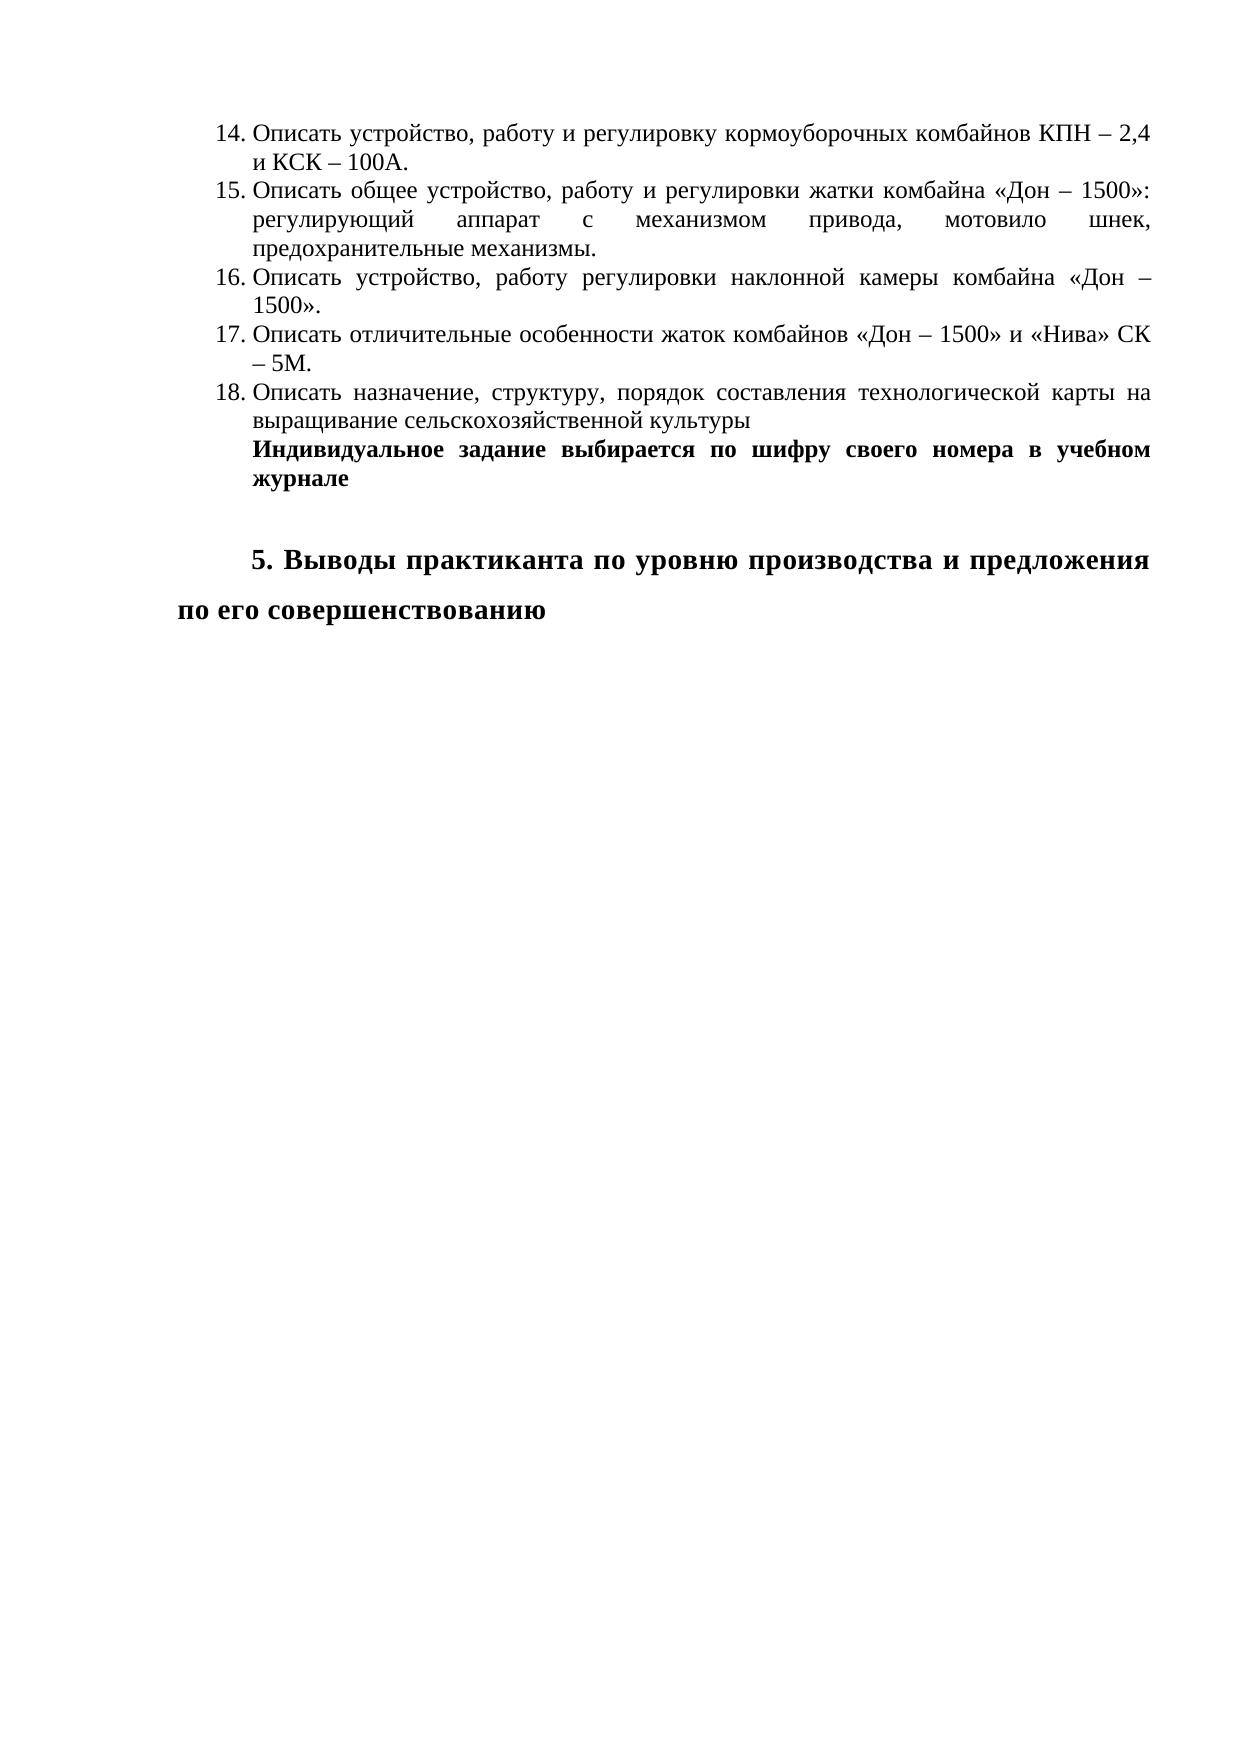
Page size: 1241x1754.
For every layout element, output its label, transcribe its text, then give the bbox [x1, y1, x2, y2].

list Описать отличительные особенности жаток комбайнов «Дон – 1500» и «Нива» СК – 5М. [215, 319, 1152, 377]
list 5. Выводы практиканта по уровню производства и предложения по его совершенствованию [177, 542, 1152, 626]
list Описать общее устройство, работу и регулировки жатки комбайна «Дон – 1500»: регулирующий аппарат с механизмом привода, мотовило шнек, предохранительные механизмы. [215, 176, 1152, 262]
list Описать назначение, структуру, порядок составления технологической карты на выращивание сельскохозяйственной культуры [215, 377, 1152, 434]
list Индивидуальное задание выбирается по шифру своего номера в учебном журнале [252, 434, 1152, 492]
list Описать устройство, работу и регулировку кормоуборочных комбайнов КПН – 2,4 и КСК – 100А. [215, 118, 1152, 176]
list Описать устройство, работу регулировки наклонной камеры комбайна «Дон – 1500». [215, 262, 1152, 319]
